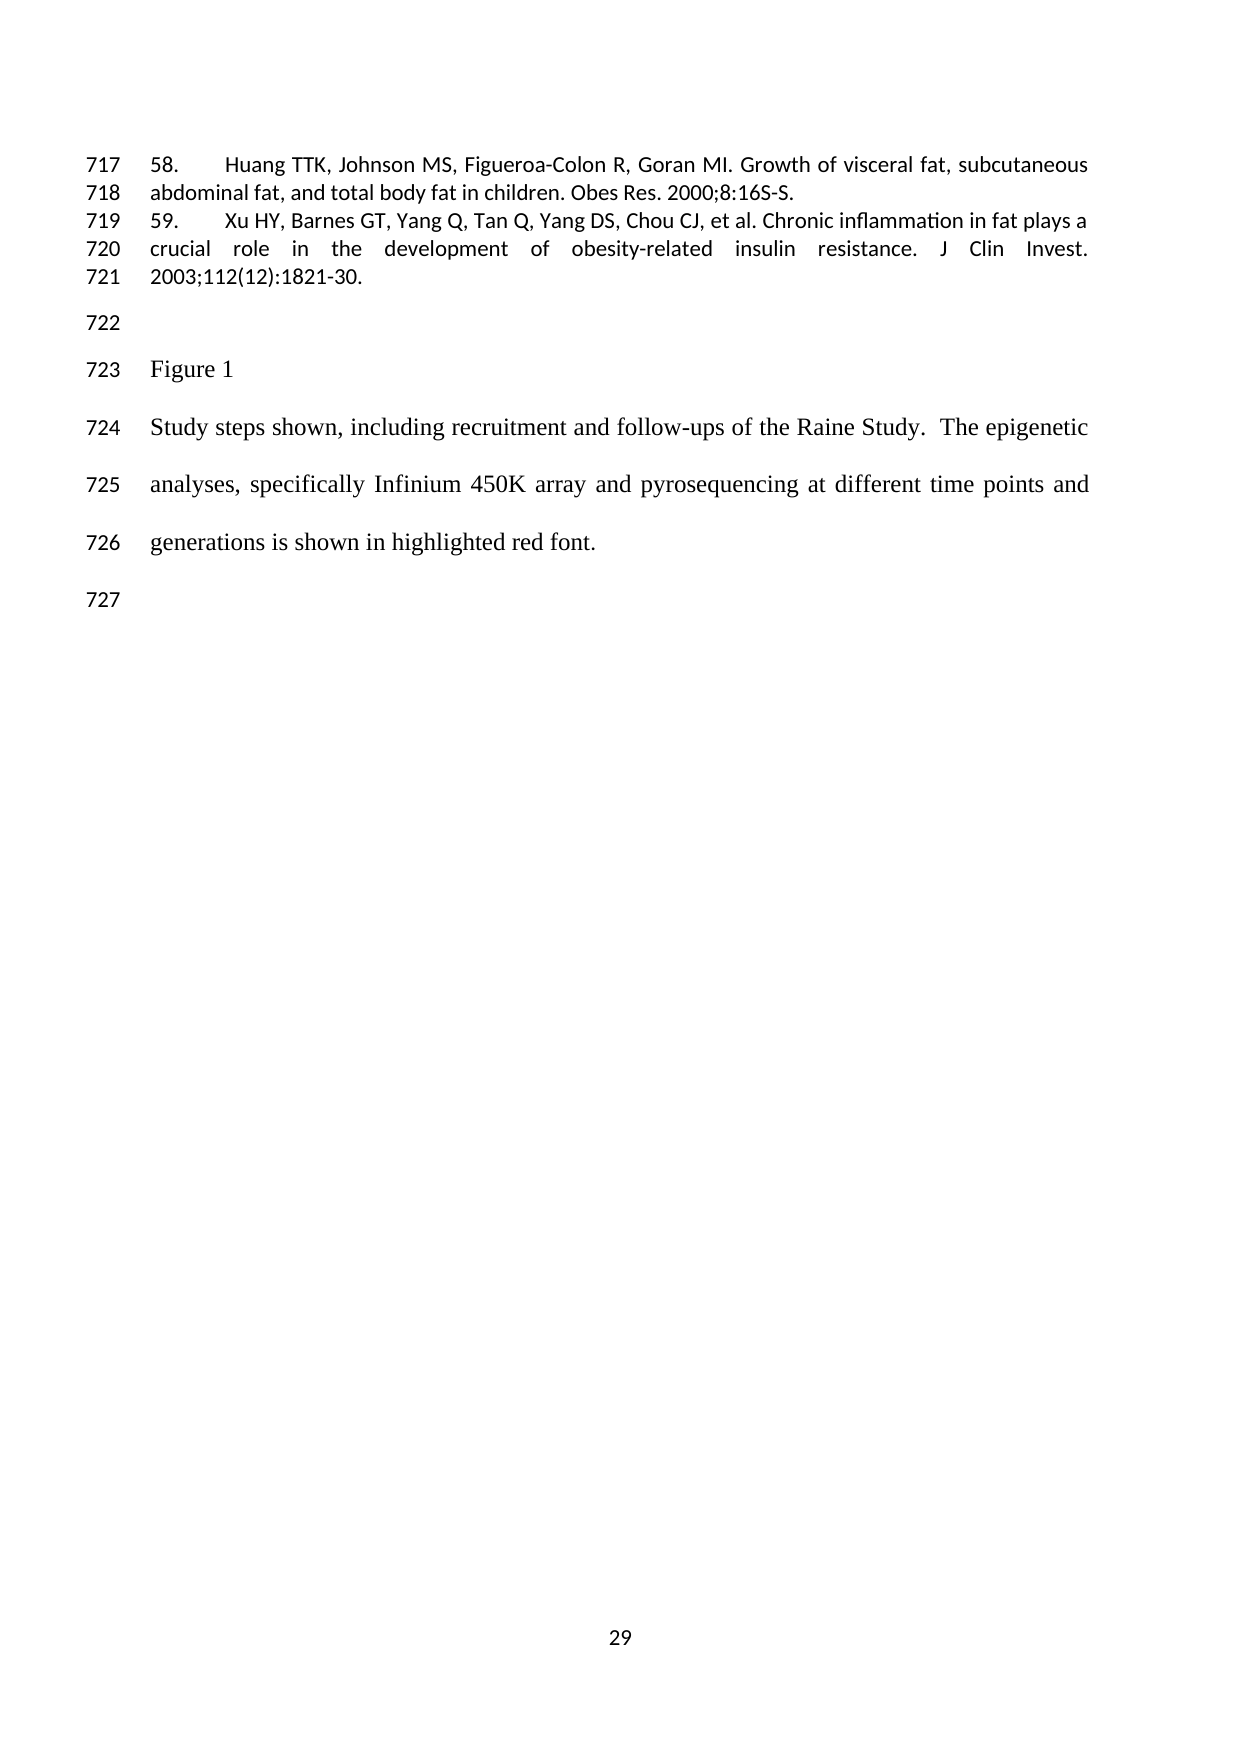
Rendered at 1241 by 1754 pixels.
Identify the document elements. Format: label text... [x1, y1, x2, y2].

text 58. Huang TTK, Johnson MS, Figueroa-Colon R, Goran MI. Growth of visceral fat, subcutaneous abdominal fat, and total body fat in children. Obes Res. 2000;8:16S-S. [150, 150, 1090, 206]
text 59. Xu HY, Barnes GT, Yang Q, Tan Q, Yang DS, Chou CJ, et al. Chronic inflammation in fat plays a crucial role in the development of obesity-related insulin resistance. J Clin Invest. 2003;112(12):1821-30. [150, 206, 1090, 290]
text Study steps shown, including recruitment and follow-ups of the Raine Study. The epigenetic analyses, specifically Infinium 450K array and pyrosequencing at different time points and generations is shown in highlighted red font. [150, 412, 1090, 556]
text Figure 1 [150, 354, 1090, 383]
